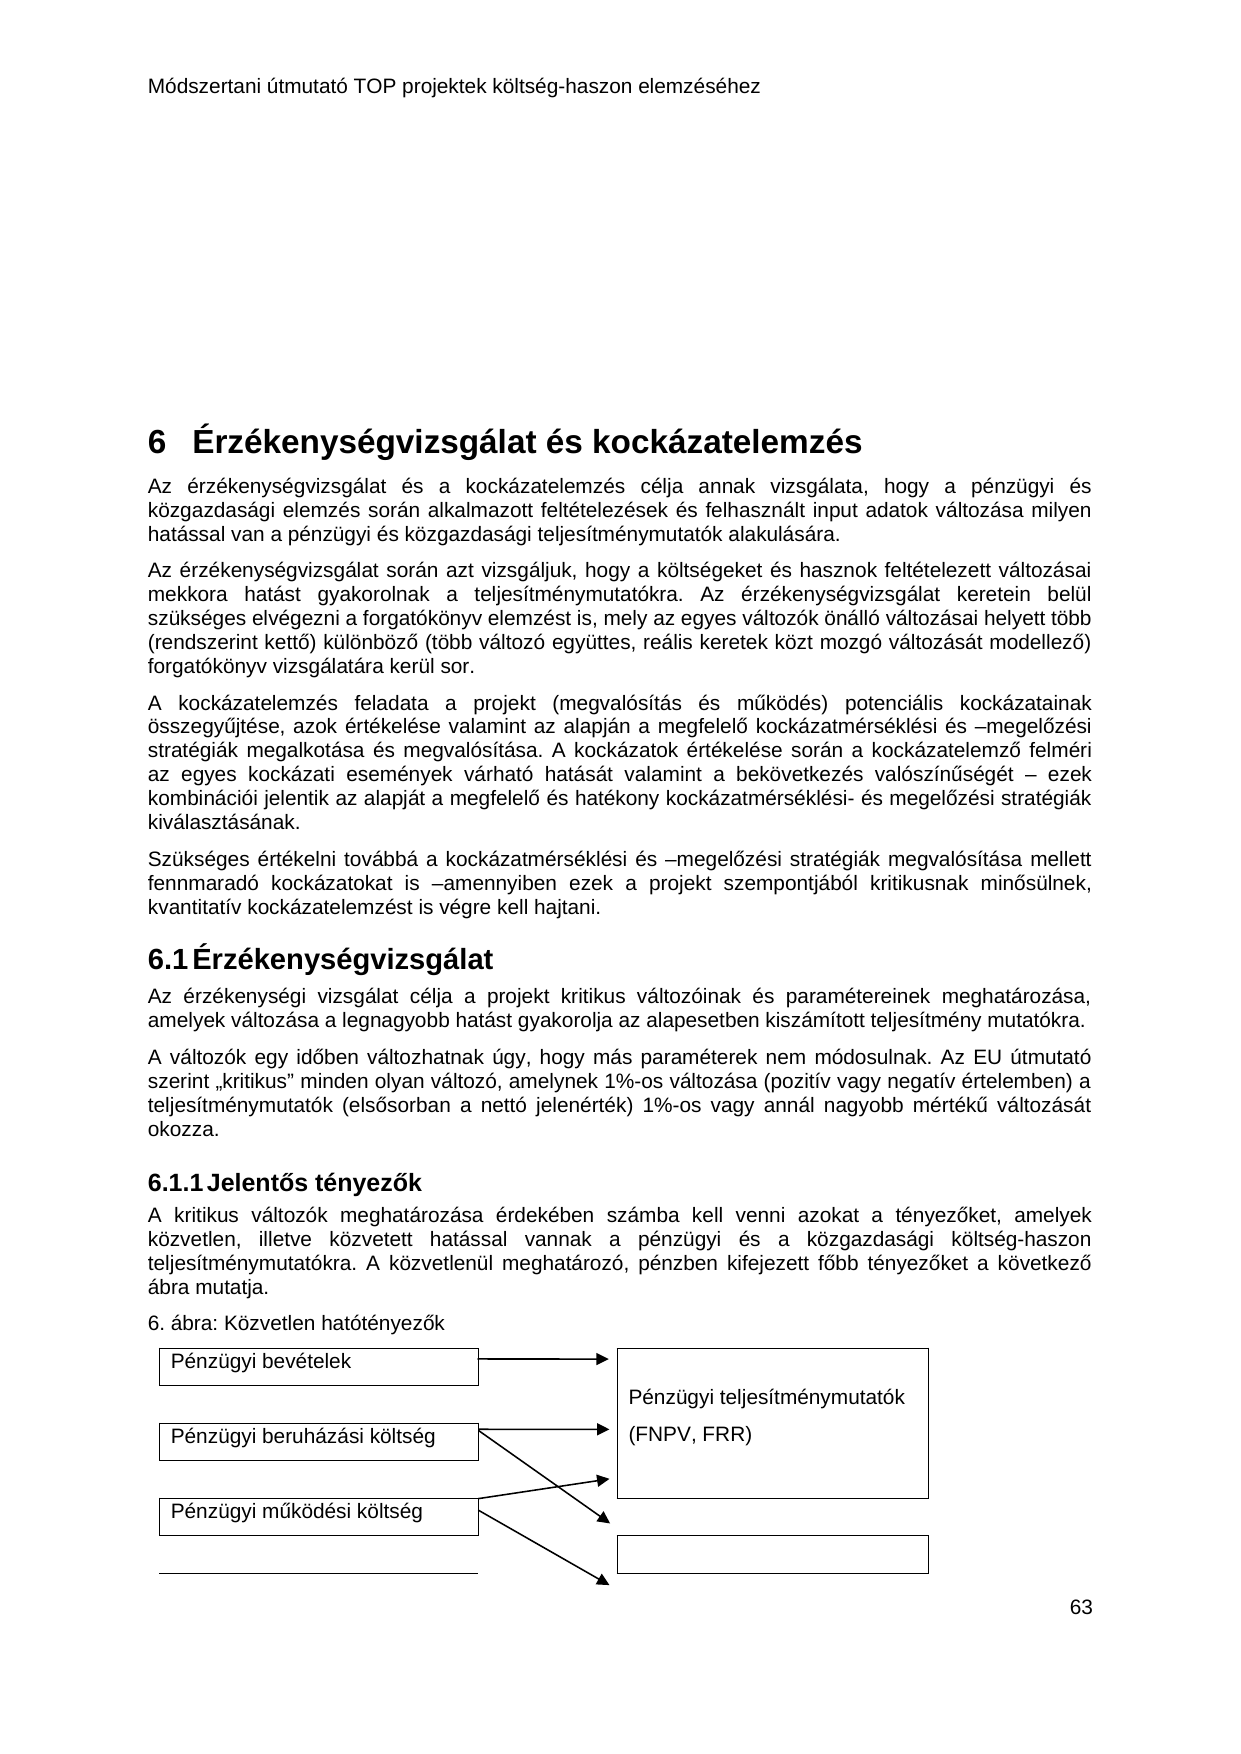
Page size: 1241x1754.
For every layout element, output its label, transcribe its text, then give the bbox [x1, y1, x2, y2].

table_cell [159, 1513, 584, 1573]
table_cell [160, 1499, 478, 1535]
text Az érzékenységi vizsgálat célja a projekt kritikus változóinak és paramétereinek meghatározása, amelyek változása a legnagyobb hatást gyakorolja az alapesetben kiszámított teljesítmény mutatókra. [148, 984, 1093, 1032]
text A változók egy időben változhatnak úgy, hogy más paraméterek nem módosulnak. Az EU útmutató szerint „kritikus” minden olyan változó, amelynek 1%-os változása (pozitív vagy negatív értelemben) a teljesítménymutatók (elsősorban a nettó jelenérték) 1%-os vagy annál nagyobb mértékű változását okozza. [148, 1044, 1093, 1140]
subtitle Jelentős tényezők [148, 1168, 1093, 1197]
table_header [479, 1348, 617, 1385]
subtitle Érzékenységvizsgálat és kockázatelemzés [148, 427, 1093, 460]
subtitle Érzékenységvizsgálat [148, 947, 1093, 975]
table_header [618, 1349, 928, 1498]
text 6. ábra: Közvetlen hatótényezők [148, 1311, 1093, 1335]
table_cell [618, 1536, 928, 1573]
text A kockázatelemzés feladata a projekt (megvalósítás és működés) potenciális kockázatainak összegyűjtése, azok értékelése valamint az alapján a megfelelő kockázatmérséklési és –megelőzési stratégiák megalkotása és megvalósítása. A kockázatok értékelése során a kockázatelemző felméri az egyes kockázati események várható hatását valamint a bekövetkezés valószínűségét – ezek kombinációi jelentik az alapját a megfelelő és hatékony kockázatmérséklési- és megelőzési stratégiák kiválasztásának. [148, 690, 1093, 834]
text Az érzékenységvizsgálat során azt vizsgáljuk, hogy a költségeket és hasznok feltételezett változásai mekkora hatást gyakorolnak a teljesítménymutatókra. Az érzékenységvizsgálat keretein belül szükséges elvégezni a forgatókönyv elemzést is, mely az egyes változók önálló változásai helyett több (rendszerint kettő) különböző (több változó együttes, reális keretek közt mozgó változását modellező) forgatókönyv vizsgálatára kerül sor. [148, 558, 1093, 678]
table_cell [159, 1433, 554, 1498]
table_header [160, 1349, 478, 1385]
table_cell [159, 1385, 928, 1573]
text Szükséges értékelni továbbá a kockázatmérséklési és –megelőzési stratégiák megvalósítása mellett fennmaradó kockázatokat is –amennyiben ezek a projekt szempontjából kritikusnak minősülnek, kvantitatív kockázatelemzést is végre kell hajtani. [148, 847, 1093, 918]
text A kritikus változók meghatározása érdekében számba kell venni azokat a tényezőket, amelyek közvetlen, illetve közvetett hatással vannak a pénzügyi és a közgazdasági költség-haszon teljesítménymutatókra. A közvetlenül meghatározó, pénzben kifejezett főbb tényezőket a következő ábra mutatja. [148, 1203, 1093, 1299]
text Az érzékenységvizsgálat és a kockázatelemzés célja annak vizsgálata, hogy a pénzügyi és közgazdasági elemzés során alkalmazott feltételezések és felhasznált input adatok változása milyen hatással van a pénzügyi és közgazdasági teljesítménymutatók alakulására. [148, 474, 1093, 546]
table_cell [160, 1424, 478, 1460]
